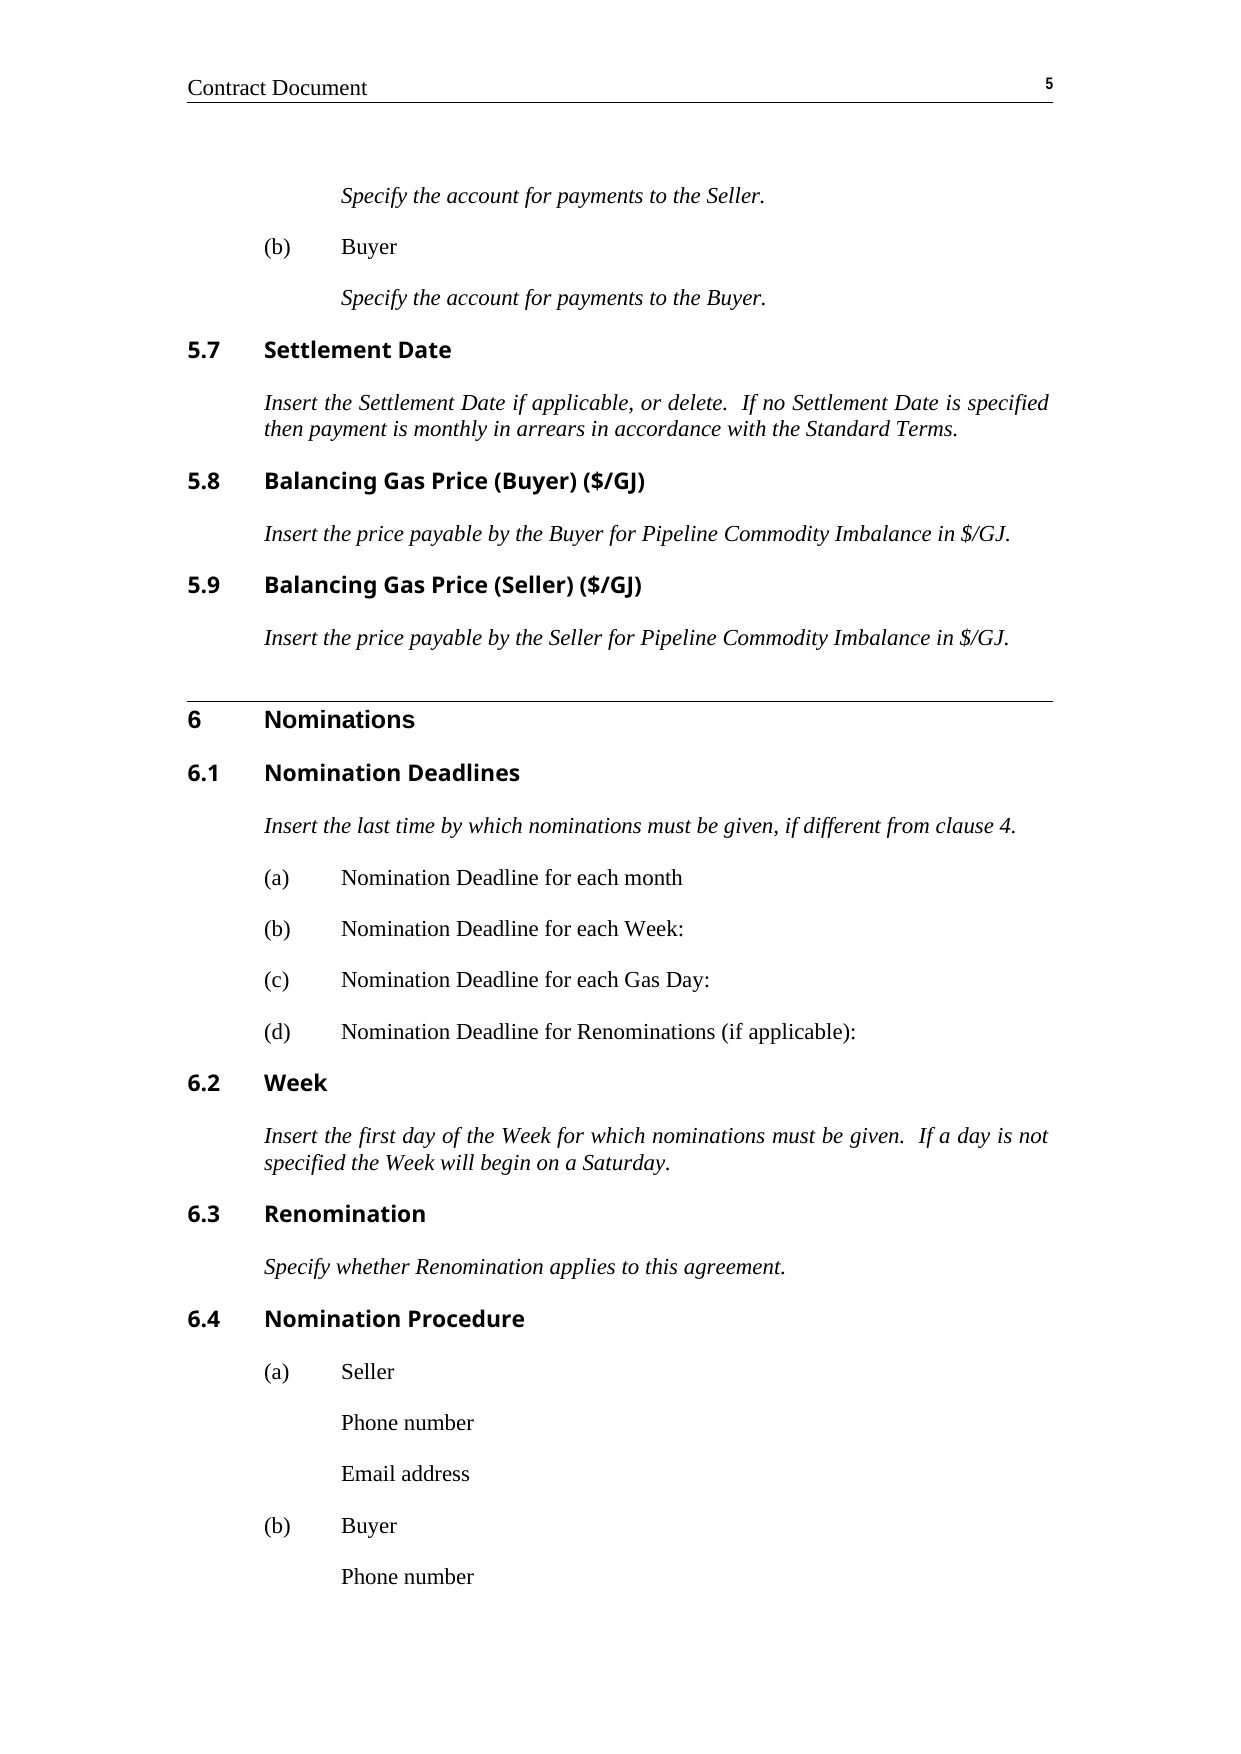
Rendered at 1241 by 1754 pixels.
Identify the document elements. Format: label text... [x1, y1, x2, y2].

list Buyer [264, 1512, 1053, 1538]
list Nominations [187, 702, 1053, 734]
list Nomination Deadline for each Week: [264, 915, 1053, 942]
text Insert the Settlement Date if applicable, or delete. If no Settlement Date is specified then payment is monthly in arrears in accordance with the Standard Terms. [264, 389, 1053, 442]
list Renomination [187, 1200, 1053, 1228]
list Nomination Procedure [187, 1304, 1053, 1333]
text Specify the account for payments to the Seller. [341, 182, 1053, 208]
list Nomination Deadline for each month [264, 864, 1053, 890]
text Specify the account for payments to the Buyer. [341, 284, 1053, 311]
text Insert the price payable by the Seller for Pipeline Commodity Imbalance in $/GJ. [264, 624, 1053, 651]
list Balancing Gas Price (Buyer) ($/GJ) [187, 467, 1053, 495]
list Balancing Gas Price (Seller) ($/GJ) [187, 571, 1053, 599]
list Nomination Deadline for Renominations (if applicable): [264, 1018, 1053, 1044]
text Insert the price payable by the Buyer for Pipeline Commodity Imbalance in $/GJ. [264, 520, 1053, 546]
text Email address [341, 1460, 1053, 1487]
list Buyer [264, 233, 1053, 259]
list Nomination Deadline for each Gas Day: [264, 967, 1053, 993]
text Phone number [341, 1563, 1053, 1589]
text Phone number [341, 1409, 1053, 1435]
text Specify whether Renomination applies to this agreement. [264, 1253, 1053, 1279]
list Settlement Date [187, 336, 1053, 364]
text Insert the first day of the Week for which nominations must be given. If a day is not specified the Week will begin on a Saturday. [264, 1122, 1053, 1175]
list Week [187, 1069, 1053, 1097]
text Insert the last time by which nominations must be given, if different from clause 4. [264, 812, 1053, 839]
list Nomination Deadlines [187, 759, 1053, 787]
list Seller [264, 1358, 1053, 1384]
